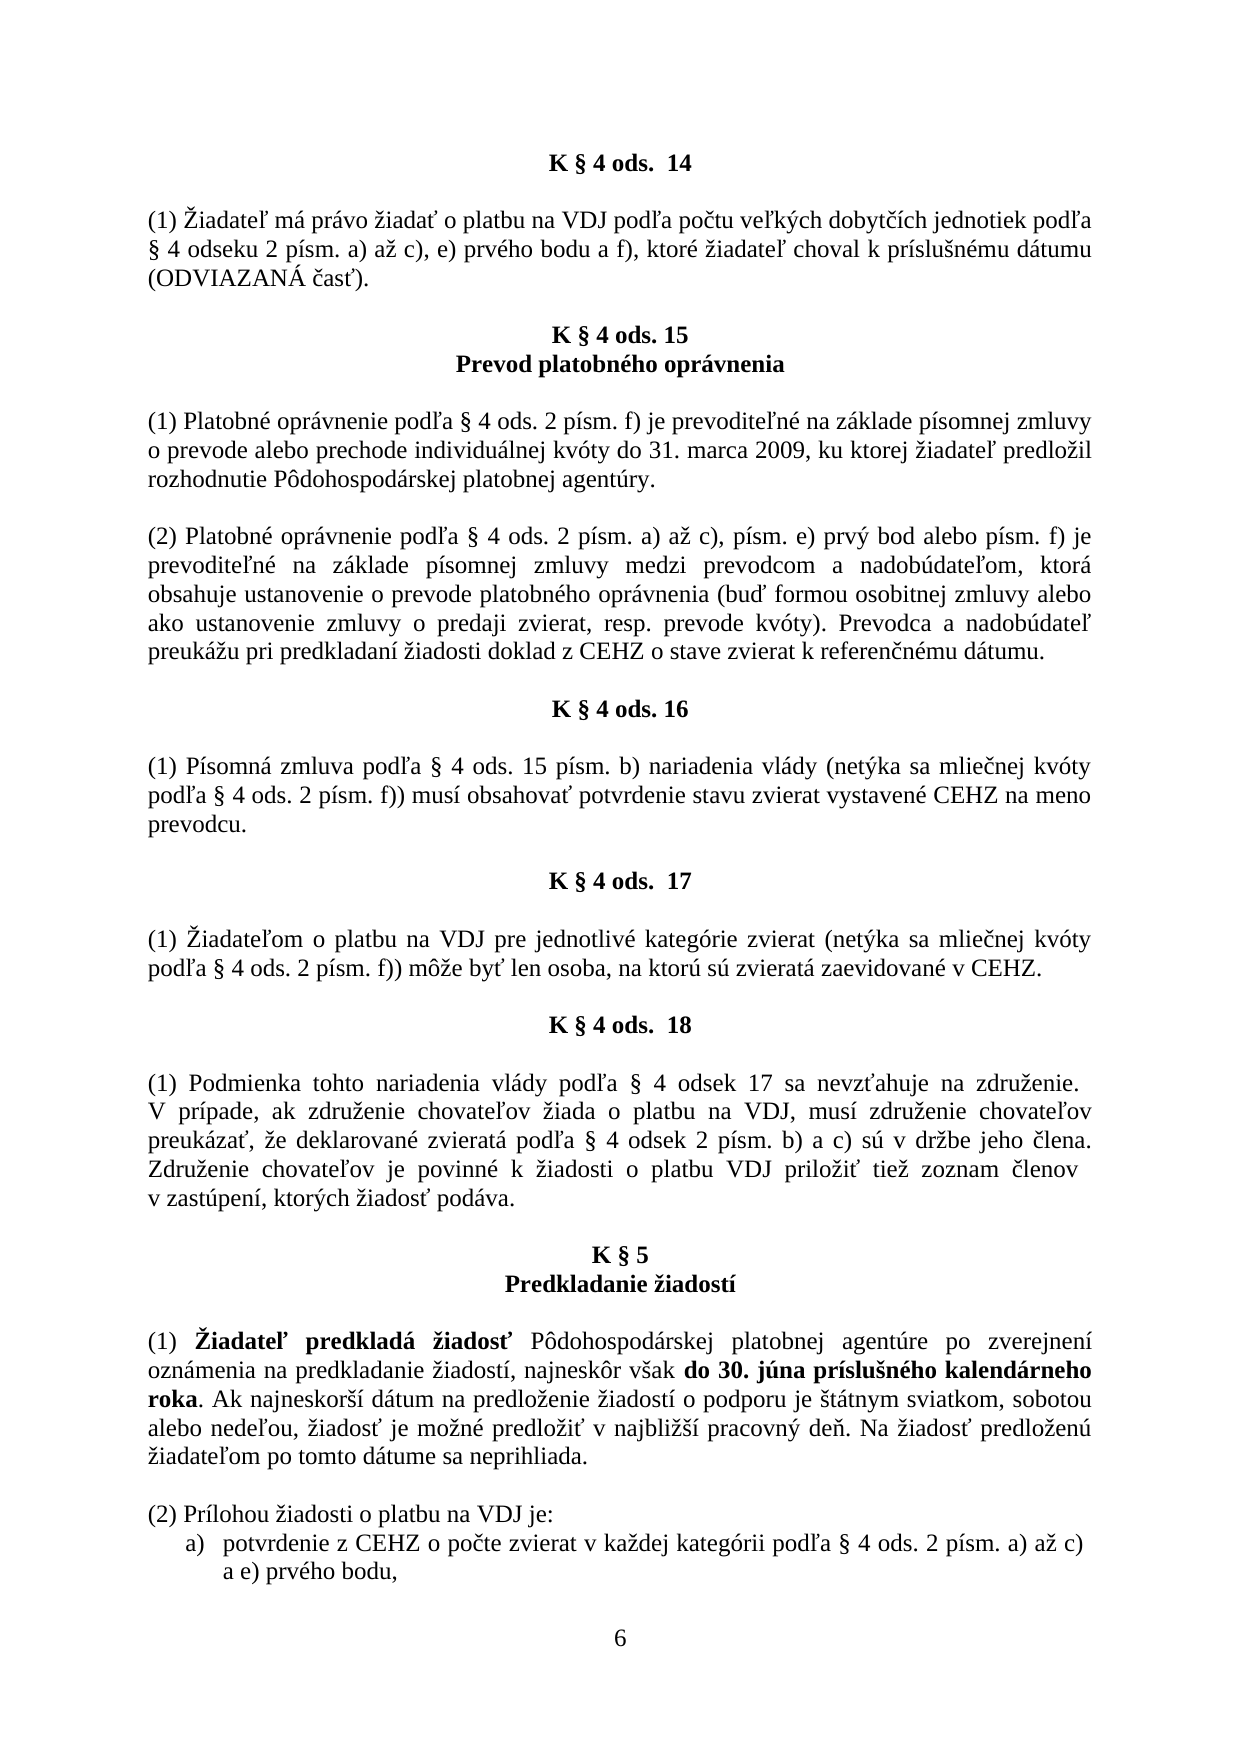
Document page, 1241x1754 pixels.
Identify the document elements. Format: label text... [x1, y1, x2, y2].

text K § 4 ods. 14 [148, 148, 1093, 176]
text (2) Platobné oprávnenie podľa § 4 ods. 2 písm. a) až c), písm. e) prvý bod alebo písm. f) je prevoditeľné na základe písomnej zmluvy medzi prevodcom a nadobúdateľom, ktorá obsahuje ustanovenie o prevode platobného oprávnenia (buď formou osobitnej zmluvy alebo ako ustanovenie zmluvy o predaji zvierat, resp. prevode kvóty). Prevodca a nadobúdateľ preukážu pri predkladaní žiadosti doklad z CEHZ o stave zvierat k referenčnému dátumu. [148, 521, 1093, 665]
text Prevod platobného oprávnenia [148, 349, 1093, 378]
text (1) Podmienka tohto nariadenia vlády podľa § 4 odsek 17 sa nevzťahuje na združenie. V prípade, ak združenie chovateľov žiada o platbu na VDJ, musí združenie chovateľov preukázať, že deklarované zvieratá podľa § 4 odsek 2 písm. b) a c) sú v držbe jeho člena. Združenie chovateľov je povinné k žiadosti o platbu VDJ priložiť tiež zoznam členov v zastúpení, ktorých žiadosť podáva. [148, 1068, 1093, 1211]
text K § 4 ods. 18 [148, 1010, 1093, 1039]
text K § 5 [148, 1211, 1093, 1269]
text (1) Žiadateľ predkladá žiadosť Pôdohospodárskej platobnej agentúre po zverejnení oznámenia na predkladanie žiadostí, najneskôr však do 30. júna príslušného kalendárneho roka. Ak najneskorší dátum na predloženie žiadostí o podporu je štátnym sviatkom, sobotou alebo nedeľou, žiadosť je možné predložiť v najbližší pracovný deň. Na žiadosť predloženú žiadateľom po tomto dátume sa neprihliada. [148, 1326, 1093, 1470]
text (1) Žiadateľom o platbu na VDJ pre jednotlivé kategórie zvierat (netýka sa mliečnej kvóty podľa § 4 ods. 2 písm. f)) môže byť len osoba, na ktorú sú zvieratá zaevidované v CEHZ. [148, 924, 1093, 981]
text K § 4 ods. 15 [148, 320, 1093, 349]
text (1) Platobné oprávnenie podľa § 4 ods. 2 písm. f) je prevoditeľné na základe písomnej zmluvy o prevode alebo prechode individuálnej kvóty do 31. marca 2009, ku ktorej žiadateľ predložil rozhodnutie Pôdohospodárskej platobnej agentúry. [148, 406, 1093, 493]
list potvrdenie z CEHZ o počte zvierat v každej kategórii podľa § 4 ods. 2 písm. a) až c) a e) prvého bodu, [185, 1528, 1093, 1585]
text Predkladanie žiadostí [148, 1269, 1093, 1298]
text K § 4 ods. 16 [148, 694, 1093, 723]
text (1) Písomná zmluva podľa § 4 ods. 15 písm. b) nariadenia vlády (netýka sa mliečnej kvóty podľa § 4 ods. 2 písm. f)) musí obsahovať potvrdenie stavu zvierat vystavené CEHZ na meno prevodcu. [148, 751, 1093, 838]
text K § 4 ods. 17 [148, 866, 1093, 895]
text (2) Prílohou žiadosti o platbu na VDJ je: [148, 1499, 1093, 1528]
text (1) Žiadateľ má právo žiadať o platbu na VDJ podľa počtu veľkých dobytčích jednotiek podľa § 4 odseku 2 písm. a) až c), e) prvého bodu a f), ktoré žiadateľ choval k príslušnému dátumu (ODVIAZANÁ časť). [148, 205, 1093, 291]
